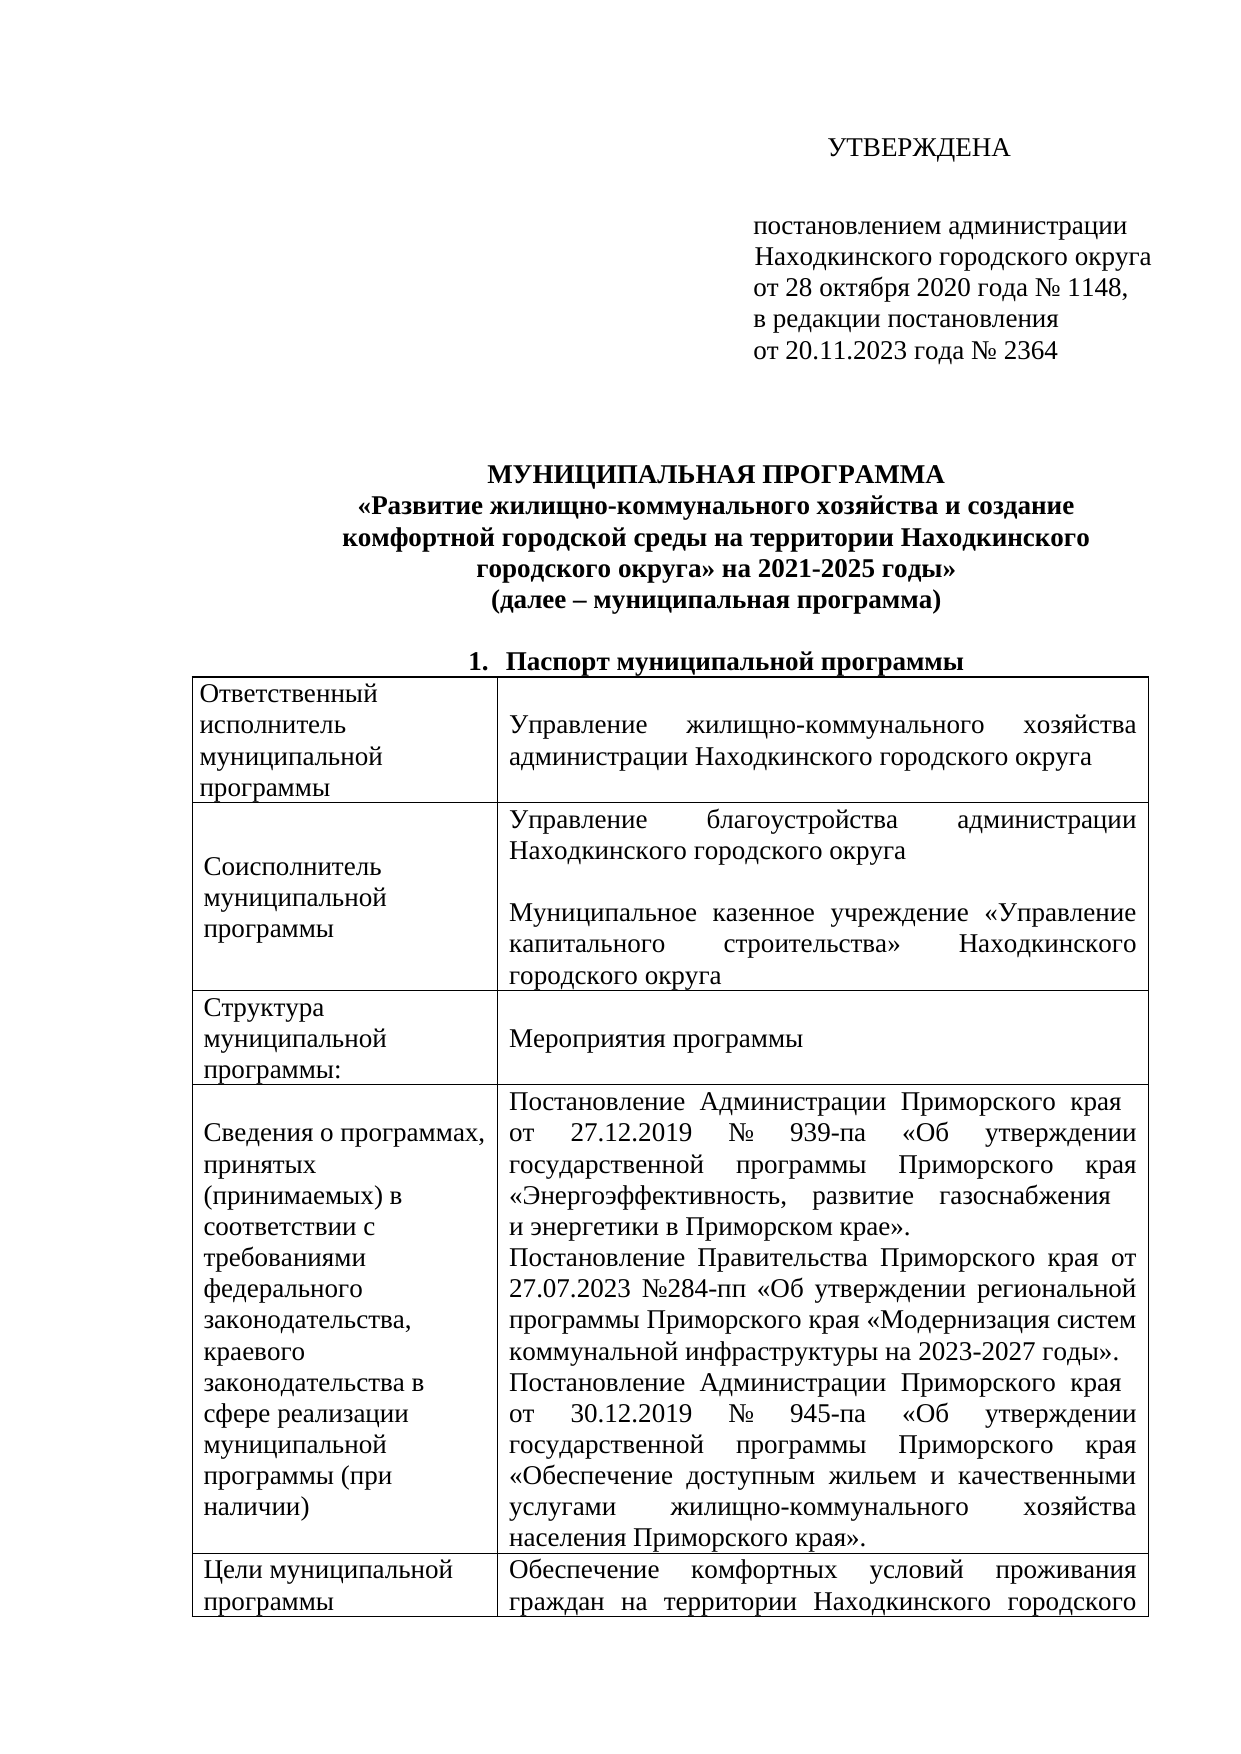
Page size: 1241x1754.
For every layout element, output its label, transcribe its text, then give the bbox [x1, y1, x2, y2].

table_cell Структура муниципальной программы: [193, 991, 497, 1084]
table_cell Соисполнитель муниципальной программы [193, 803, 497, 990]
text УТВЕРЖДЕНА [162, 131, 1152, 162]
text «Развитие жилищно-коммунального хозяйства и создание комфортной городской среды на территории Находкинского [281, 489, 1152, 552]
text от 28 октября 2020 года № 1148, [162, 271, 1152, 303]
table_cell Постановление Администрации Приморского края от 27.12.2019 № 939-па «Об утверждении государственной программы Приморского края «Энергоэффективность, развитие газоснабжения и энергетики в Приморском крае». Постановление Правительства Приморского края от 27.07.2023 №284-пп «Об утверждении региональной программы Приморского края «Модернизация систем коммунальной инфраструктуры на 2023-2027 годы». Постановление Администрации Приморского края от 30.12.2019 № 945-па «Об утверждении государственной программы Приморского края «Обеспечение доступным жильем и качественными услугами жилищно-коммунального хозяйства населения Приморского края». [498, 1085, 1148, 1553]
table_cell Управление благоустройства администрации Находкинского городского округа Муниципальное казенное учреждение «Управление капитального строительства» Находкинского городского округа [498, 803, 1148, 990]
text Находкинского городского округа [207, 240, 1152, 271]
text в редакции постановления [162, 303, 1152, 334]
table_header Ответственный исполнитель муниципальной программы [193, 678, 497, 802]
text (далее – муниципальная программа) [207, 583, 1152, 614]
text МУНИЦИПАЛЬНАЯ ПРОГРАММА [207, 458, 1152, 489]
text от 20.11.2023 года № 2364 [162, 334, 1152, 365]
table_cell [193, 1554, 497, 1616]
list Паспорт муниципальной программы [281, 645, 1152, 676]
table_header Управление жилищно-коммунального хозяйства администрации Находкинского городского округа [498, 678, 1148, 802]
table_cell Мероприятия программы [498, 991, 1148, 1084]
text постановлением администрации [162, 209, 1152, 240]
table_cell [498, 1554, 1148, 1616]
text городского округа» на 2021-2025 годы» [207, 552, 1152, 583]
table_cell Сведения о программах, принятых (принимаемых) в соответствии с требованиями федерального законодательства, краевого законодательства в сфере реализации муниципальной программы (при наличии) [193, 1085, 497, 1553]
